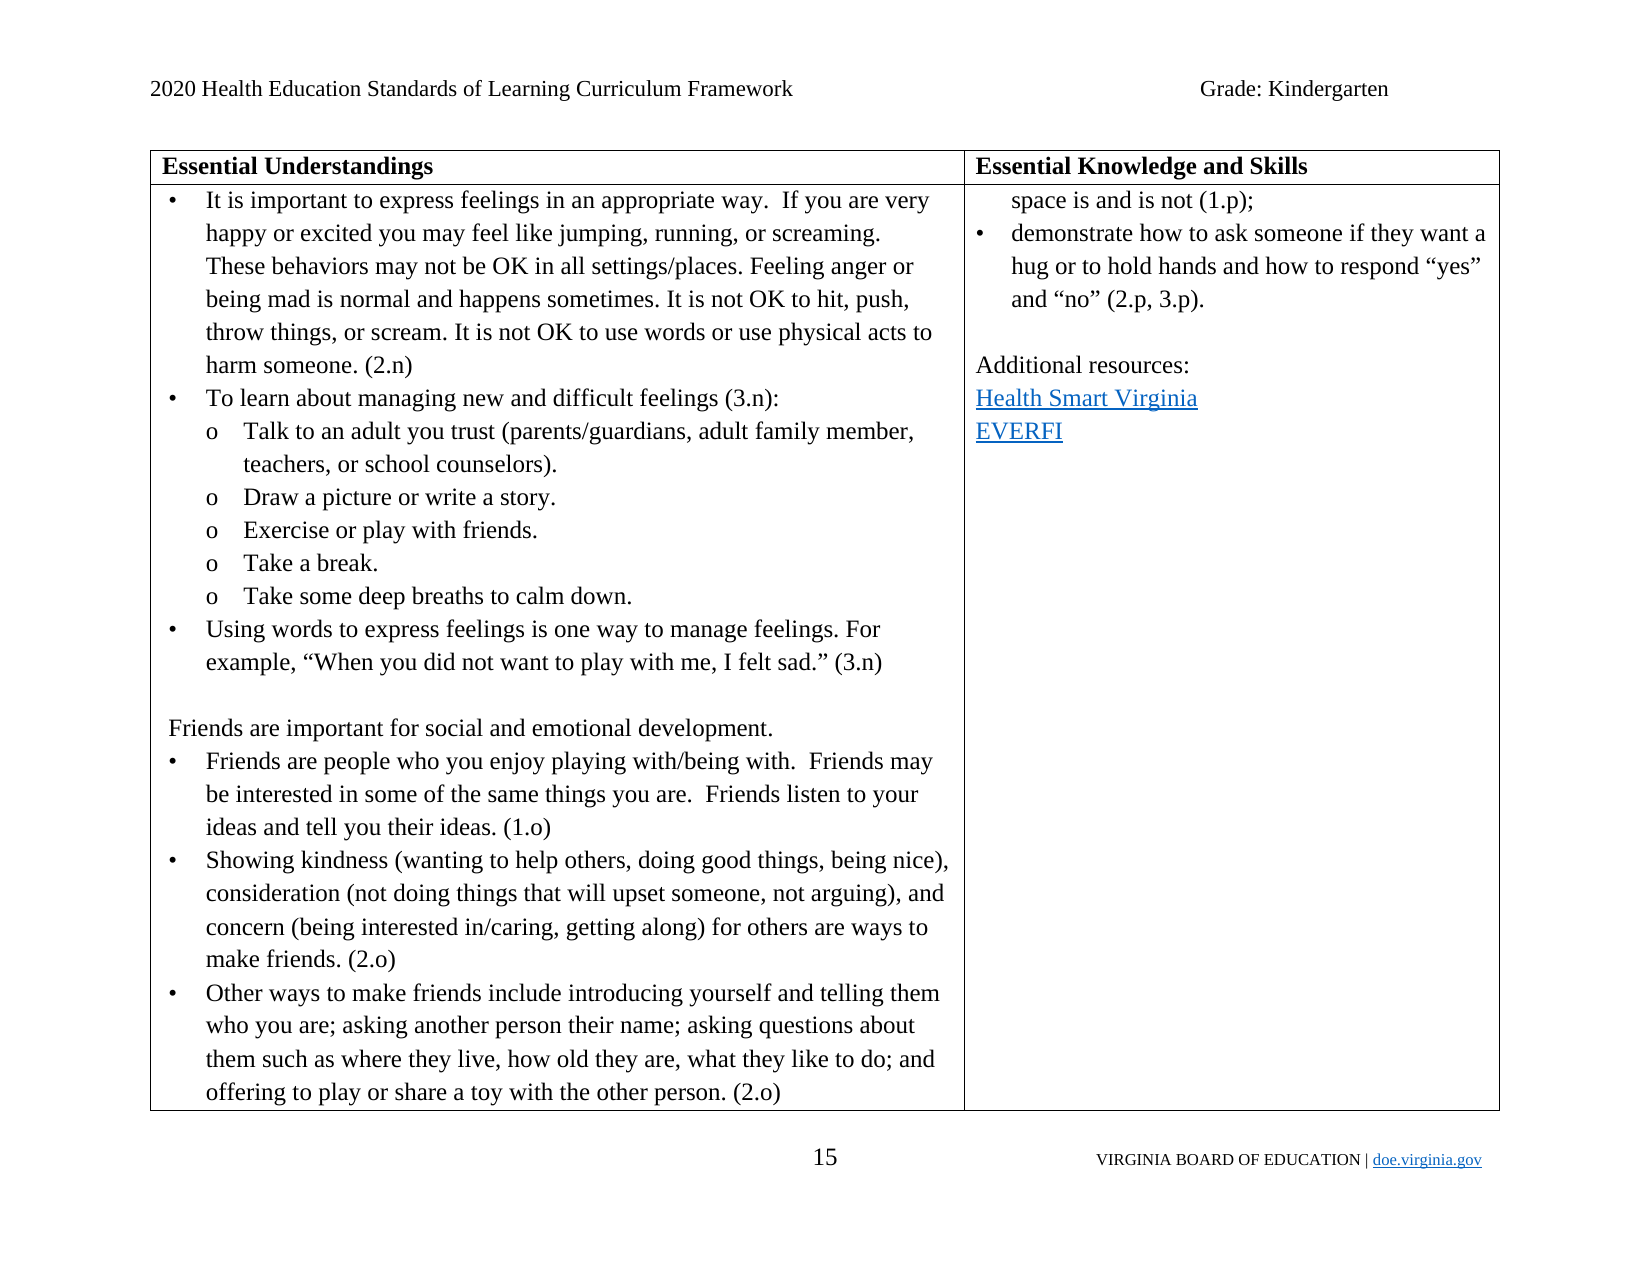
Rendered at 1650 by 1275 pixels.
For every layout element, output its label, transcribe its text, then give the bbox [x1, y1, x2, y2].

table_header Essential Knowledge and Skills [965, 151, 1499, 184]
table_header Essential Understandings [151, 151, 964, 184]
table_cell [151, 185, 964, 1110]
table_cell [965, 185, 1499, 1110]
